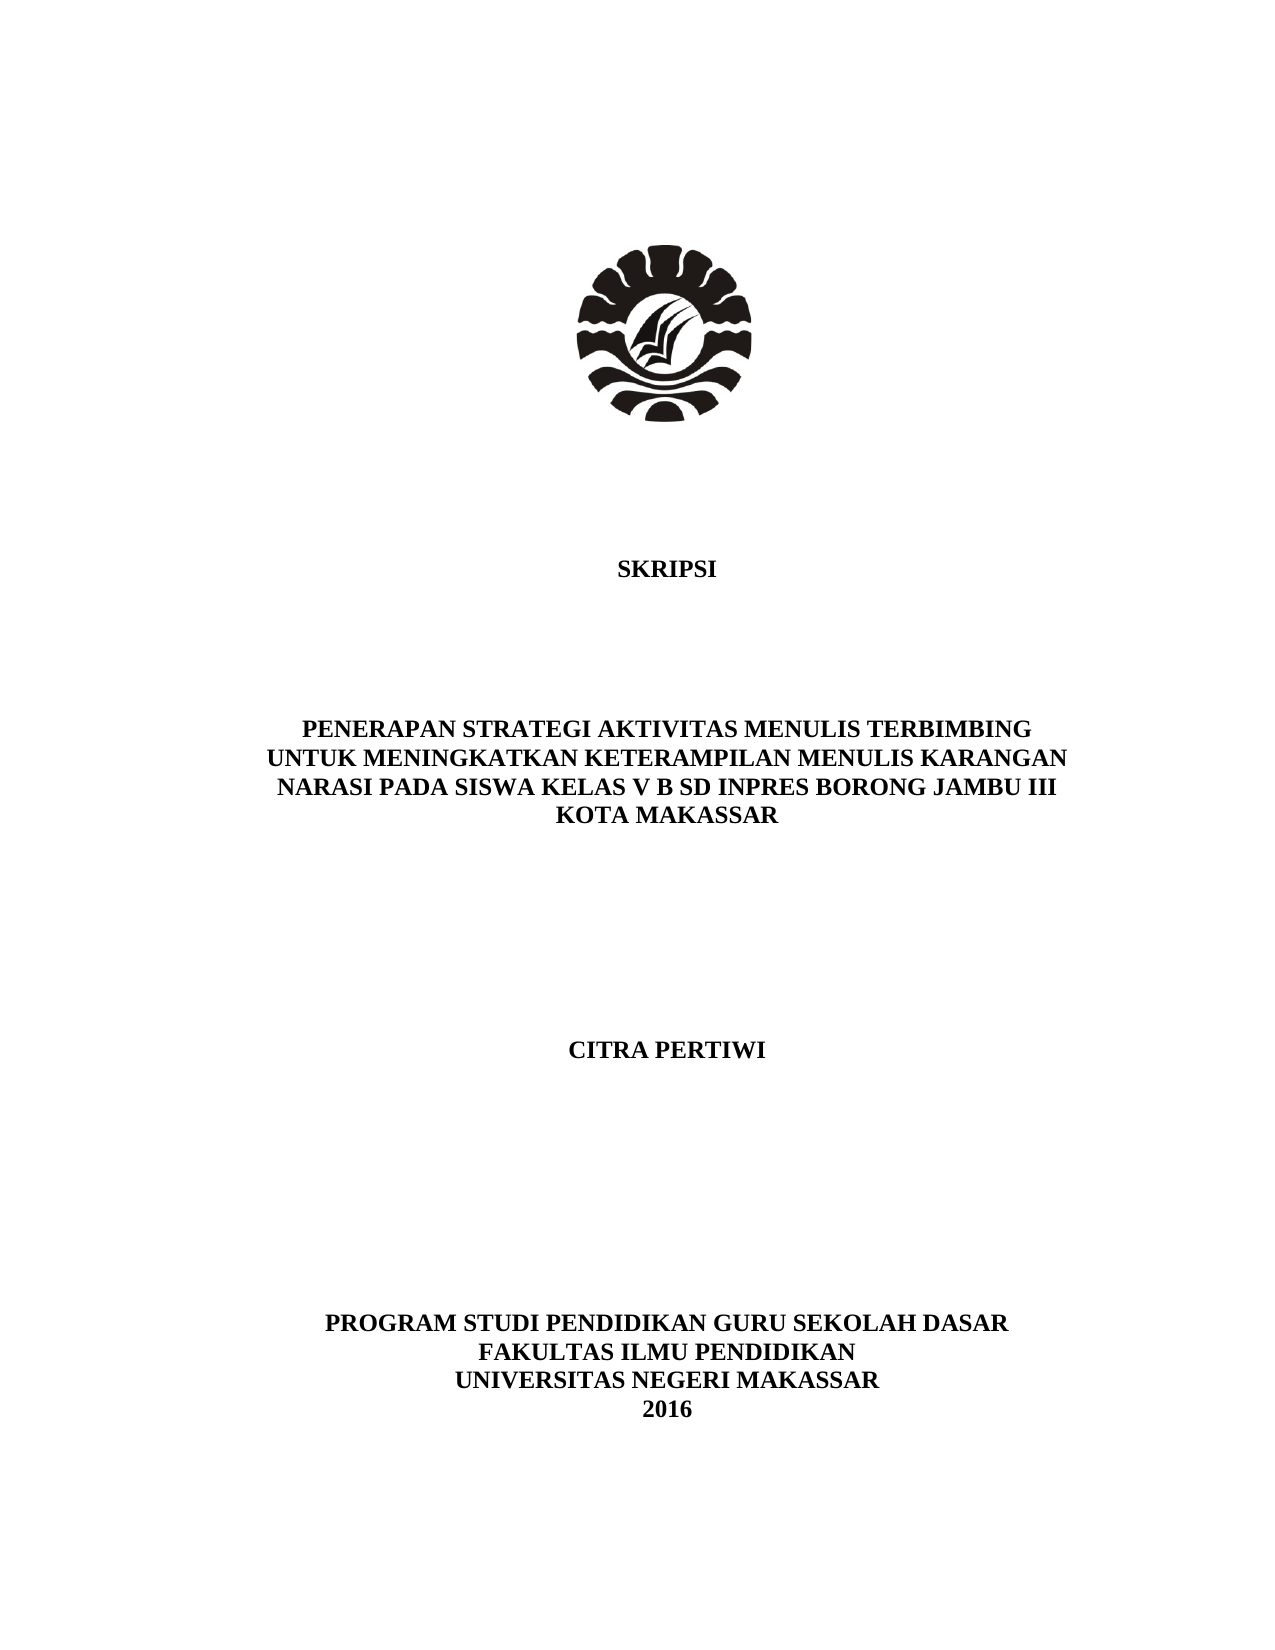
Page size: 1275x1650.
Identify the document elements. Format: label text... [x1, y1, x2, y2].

text UNTUK MENINGKATKAN KETERAMPILAN MENULIS KARANGAN NARASI PADA SISWA KELAS V B SD INPRES BORONG JAMBU III [236, 743, 1098, 801]
text 2016 [236, 1394, 1098, 1423]
text SKRIPSI [236, 554, 1098, 583]
text FAKULTAS ILMU PENDIDIKAN [236, 1337, 1098, 1366]
text CITRA PERTIWI [236, 1035, 1098, 1064]
picture [576, 245, 752, 422]
text PENERAPAN STRATEGI AKTIVITAS MENULIS TERBIMBING [236, 714, 1098, 743]
text PROGRAM STUDI PENDIDIKAN GURU SEKOLAH DASAR [236, 1308, 1098, 1337]
text KOTA MAKASSAR [236, 801, 1098, 829]
text UNIVERSITAS NEGERI MAKASSAR [236, 1366, 1098, 1394]
